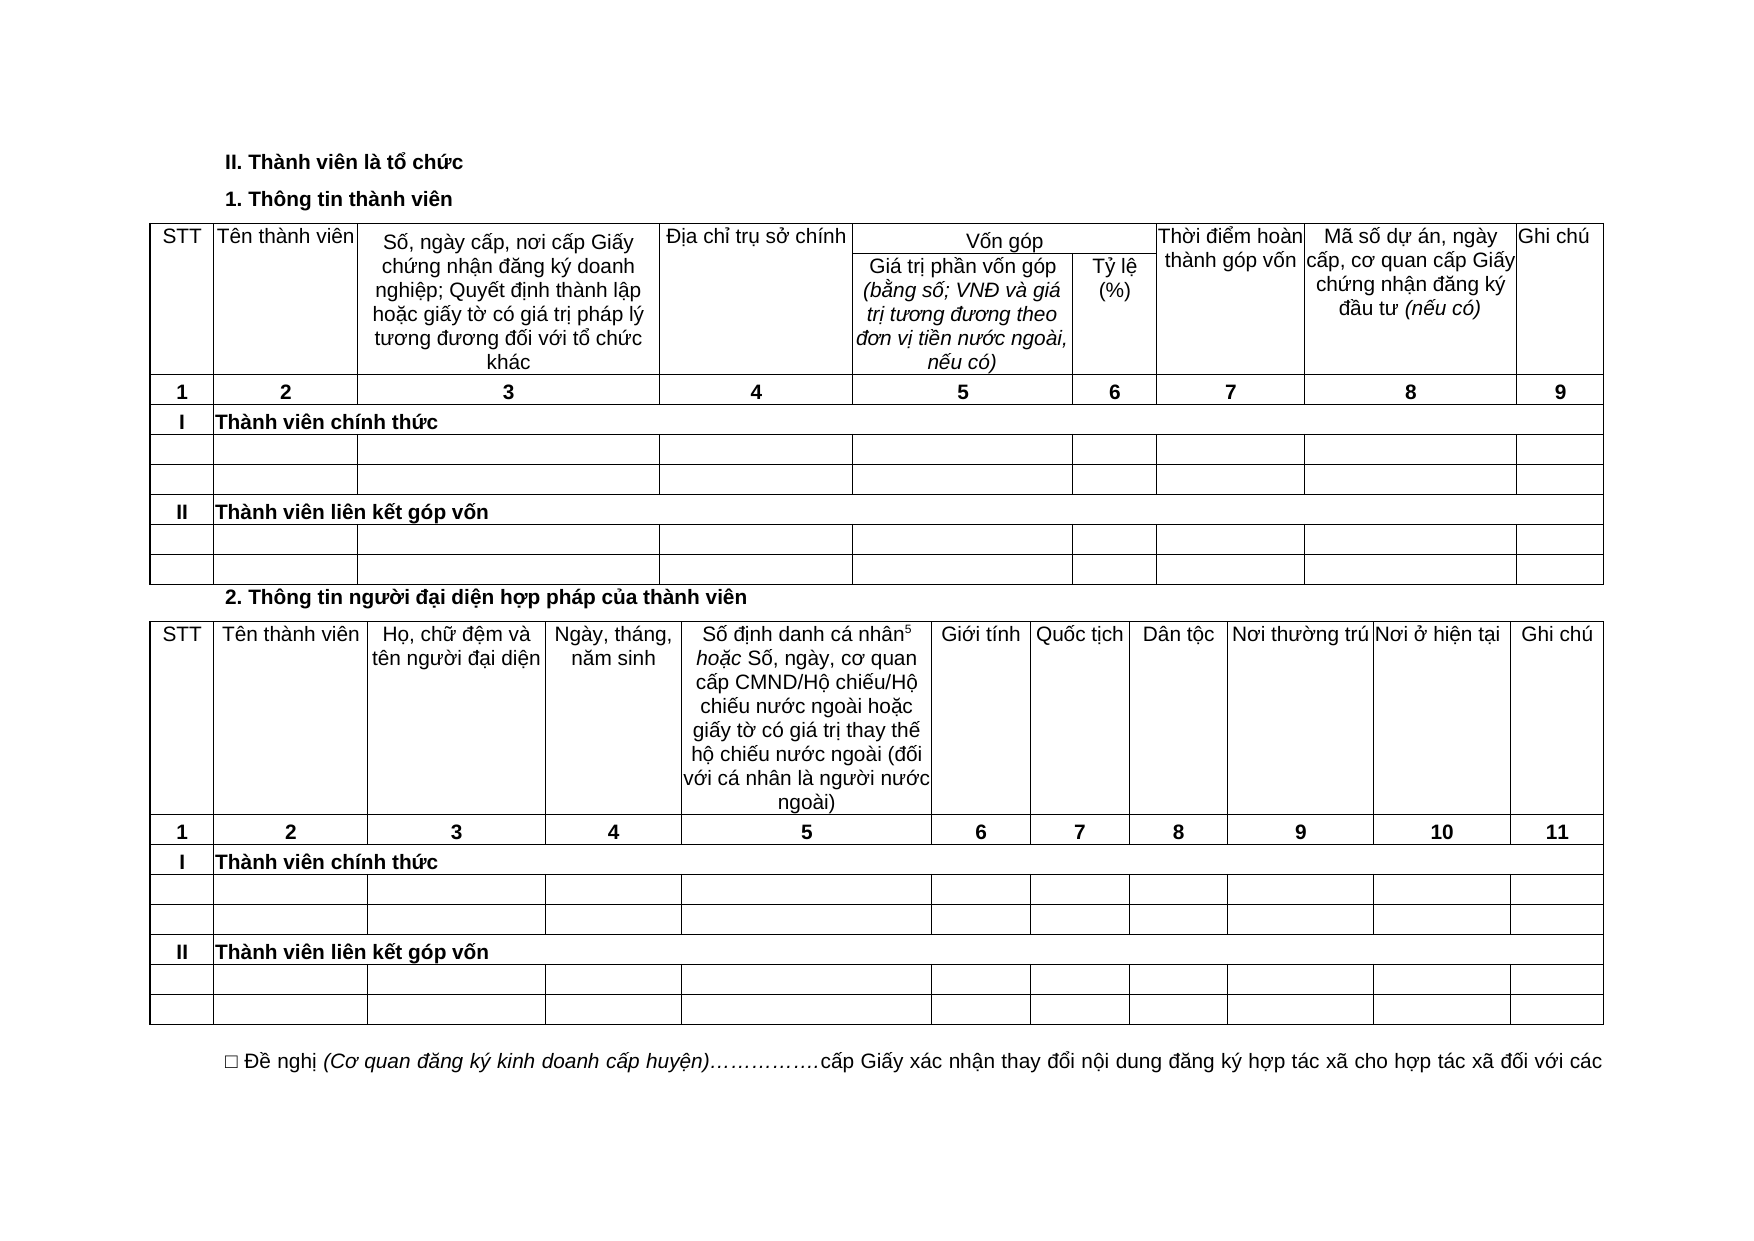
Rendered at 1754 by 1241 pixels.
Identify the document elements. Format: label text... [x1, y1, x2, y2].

table_cell [932, 965, 1030, 994]
table_cell [151, 875, 213, 904]
table_cell [1157, 435, 1304, 464]
table_cell [1157, 555, 1304, 584]
table_cell Thành viên chính thức [214, 405, 1603, 434]
table_cell Thành viên chính thức [214, 845, 1603, 874]
table_cell [151, 465, 213, 494]
table_cell [853, 525, 1072, 554]
table_cell [1305, 435, 1516, 464]
table_cell 8 [1130, 815, 1227, 844]
table_cell 1 [151, 815, 213, 844]
table_cell [1157, 465, 1304, 494]
table_cell [1157, 525, 1304, 554]
table_cell I [151, 845, 213, 874]
table_header Thời điểm hoàn thành góp vốn [1157, 224, 1304, 374]
table_cell [368, 875, 545, 904]
table_cell [1228, 995, 1373, 1024]
table_header STT [151, 622, 213, 814]
table_cell [546, 995, 681, 1024]
table_header Dân tộc [1130, 622, 1227, 814]
table_cell [1511, 965, 1603, 994]
table_cell [1517, 435, 1603, 464]
table_cell 2 [214, 815, 367, 844]
table_cell [151, 965, 213, 994]
table_cell [214, 465, 357, 494]
table_cell [1374, 995, 1510, 1024]
table_header Địa chỉ trụ sở chính [660, 224, 852, 374]
table_cell [1305, 465, 1516, 494]
table_header Giới tính [932, 622, 1030, 814]
table_cell [214, 525, 357, 554]
table_cell [853, 555, 1072, 584]
table_cell [358, 525, 659, 554]
table_cell I [151, 405, 213, 434]
table_cell [1031, 965, 1129, 994]
table_cell [151, 525, 213, 554]
table_cell [1511, 995, 1603, 1024]
table_cell [660, 465, 852, 494]
table_cell [546, 965, 681, 994]
text II. Thành viên là tổ chức [150, 150, 1604, 174]
table_cell [214, 875, 367, 904]
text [150, 1049, 1604, 1073]
table_cell [682, 905, 931, 934]
text 1. Thông tin thành viên [150, 186, 1604, 210]
table_header STT [151, 224, 213, 374]
table_cell [1305, 555, 1516, 584]
text 2. Thông tin người đại diện hợp pháp của thành viên [150, 585, 1604, 609]
table_cell [151, 435, 213, 464]
table_cell [853, 465, 1072, 494]
table_cell Tỷ lệ (%) [1073, 254, 1156, 374]
table_cell [1031, 905, 1129, 934]
table_cell [1073, 555, 1156, 584]
table_cell [1073, 525, 1156, 554]
table_cell [660, 525, 852, 554]
table_cell [660, 555, 852, 584]
table_header Số, ngày cấp, nơi cấp Giấy chứng nhận đăng ký doanh nghiệp; Quyết định thành lập hoặc giấy tờ có giá trị pháp lý tương đương đối với tổ chức khác [358, 224, 659, 374]
table_cell Thành viên liên kết góp vốn [214, 935, 1603, 964]
table_header Mã số dự án, ngày cấp, cơ quan cấp Giấy chứng nhận đăng ký đầu tư (nếu có) [1305, 224, 1516, 374]
table_header Nơi ở hiện tại [1374, 622, 1510, 814]
table_cell [1511, 905, 1603, 934]
table_cell [682, 965, 931, 994]
table_cell [151, 905, 213, 934]
table_cell [1374, 905, 1510, 934]
table_cell 3 [368, 815, 545, 844]
table_cell 7 [1031, 815, 1129, 844]
table_header Tên thành viên [214, 224, 357, 374]
table_cell Giá trị phần vốn góp (bằng số; VNĐ và giá trị tương đương theo đơn vị tiền nước ngoài, nếu có) [853, 254, 1072, 374]
table_cell 4 [546, 815, 681, 844]
table_cell [682, 995, 931, 1024]
table_cell [214, 905, 367, 934]
table_header Ngày, tháng, năm sinh [546, 622, 681, 814]
table_cell 5 [853, 375, 1072, 404]
table_cell 11 [1511, 815, 1603, 844]
table_cell [1517, 465, 1603, 494]
table_cell [660, 435, 852, 464]
table_cell [368, 965, 545, 994]
table_cell [1130, 875, 1227, 904]
table_cell [358, 435, 659, 464]
table_header Tên thành viên [214, 622, 367, 814]
table_cell [214, 555, 357, 584]
table_cell [853, 435, 1072, 464]
table_header Vốn góp [853, 224, 1156, 253]
table_cell [368, 905, 545, 934]
table_cell [1305, 525, 1516, 554]
table_cell [546, 905, 681, 934]
table_cell 5 [682, 815, 931, 844]
table_cell 2 [214, 375, 357, 404]
table_cell [214, 965, 367, 994]
table_cell [1228, 905, 1373, 934]
table_cell [214, 435, 357, 464]
table_cell [368, 995, 545, 1024]
table_cell [1374, 875, 1510, 904]
table_cell [932, 875, 1030, 904]
table_cell [1517, 555, 1603, 584]
table_cell [151, 995, 213, 1024]
table_cell [1073, 465, 1156, 494]
table_cell [1130, 995, 1227, 1024]
table_header Họ, chữ đệm và tên người đại diện [368, 622, 545, 814]
table_cell [1130, 965, 1227, 994]
table_cell [932, 905, 1030, 934]
table_cell Thành viên liên kết góp vốn [214, 495, 1603, 524]
table_cell 8 [1305, 375, 1516, 404]
table_header Số định danh cá nhân5 hoặc Số, ngày, cơ quan cấp CMND/Hộ chiếu/Hộ chiếu nước ngoài hoặc giấy tờ có giá trị thay thế hộ chiếu nước ngoài (đối với cá nhân là người nước ngoài) [682, 622, 931, 814]
table_cell 3 [358, 375, 659, 404]
table_cell 10 [1374, 815, 1510, 844]
table_cell [358, 465, 659, 494]
table_cell [151, 555, 213, 584]
table_cell [1228, 875, 1373, 904]
table_cell II [151, 495, 213, 524]
table_cell [358, 555, 659, 584]
table_header Quốc tịch [1031, 622, 1129, 814]
table_cell [546, 875, 681, 904]
table_cell 6 [932, 815, 1030, 844]
table_cell [1073, 435, 1156, 464]
table_cell [1374, 965, 1510, 994]
table_cell [932, 995, 1030, 1024]
table_cell II [151, 935, 213, 964]
table_cell 7 [1157, 375, 1304, 404]
table_cell 4 [660, 375, 852, 404]
table_cell 6 [1073, 375, 1156, 404]
table_header Ghi chú [1511, 622, 1603, 814]
table_cell 9 [1228, 815, 1373, 844]
table_cell [1511, 875, 1603, 904]
table_header Nơi thường trú [1228, 622, 1373, 814]
table_cell [1130, 905, 1227, 934]
table_cell [1031, 995, 1129, 1024]
table_cell 1 [151, 375, 213, 404]
table_cell [1031, 875, 1129, 904]
table_header Ghi chú [1517, 224, 1603, 374]
table_cell [1517, 525, 1603, 554]
table_cell [682, 875, 931, 904]
table_cell 9 [1517, 375, 1603, 404]
table_cell [214, 995, 367, 1024]
table_cell [1228, 965, 1373, 994]
